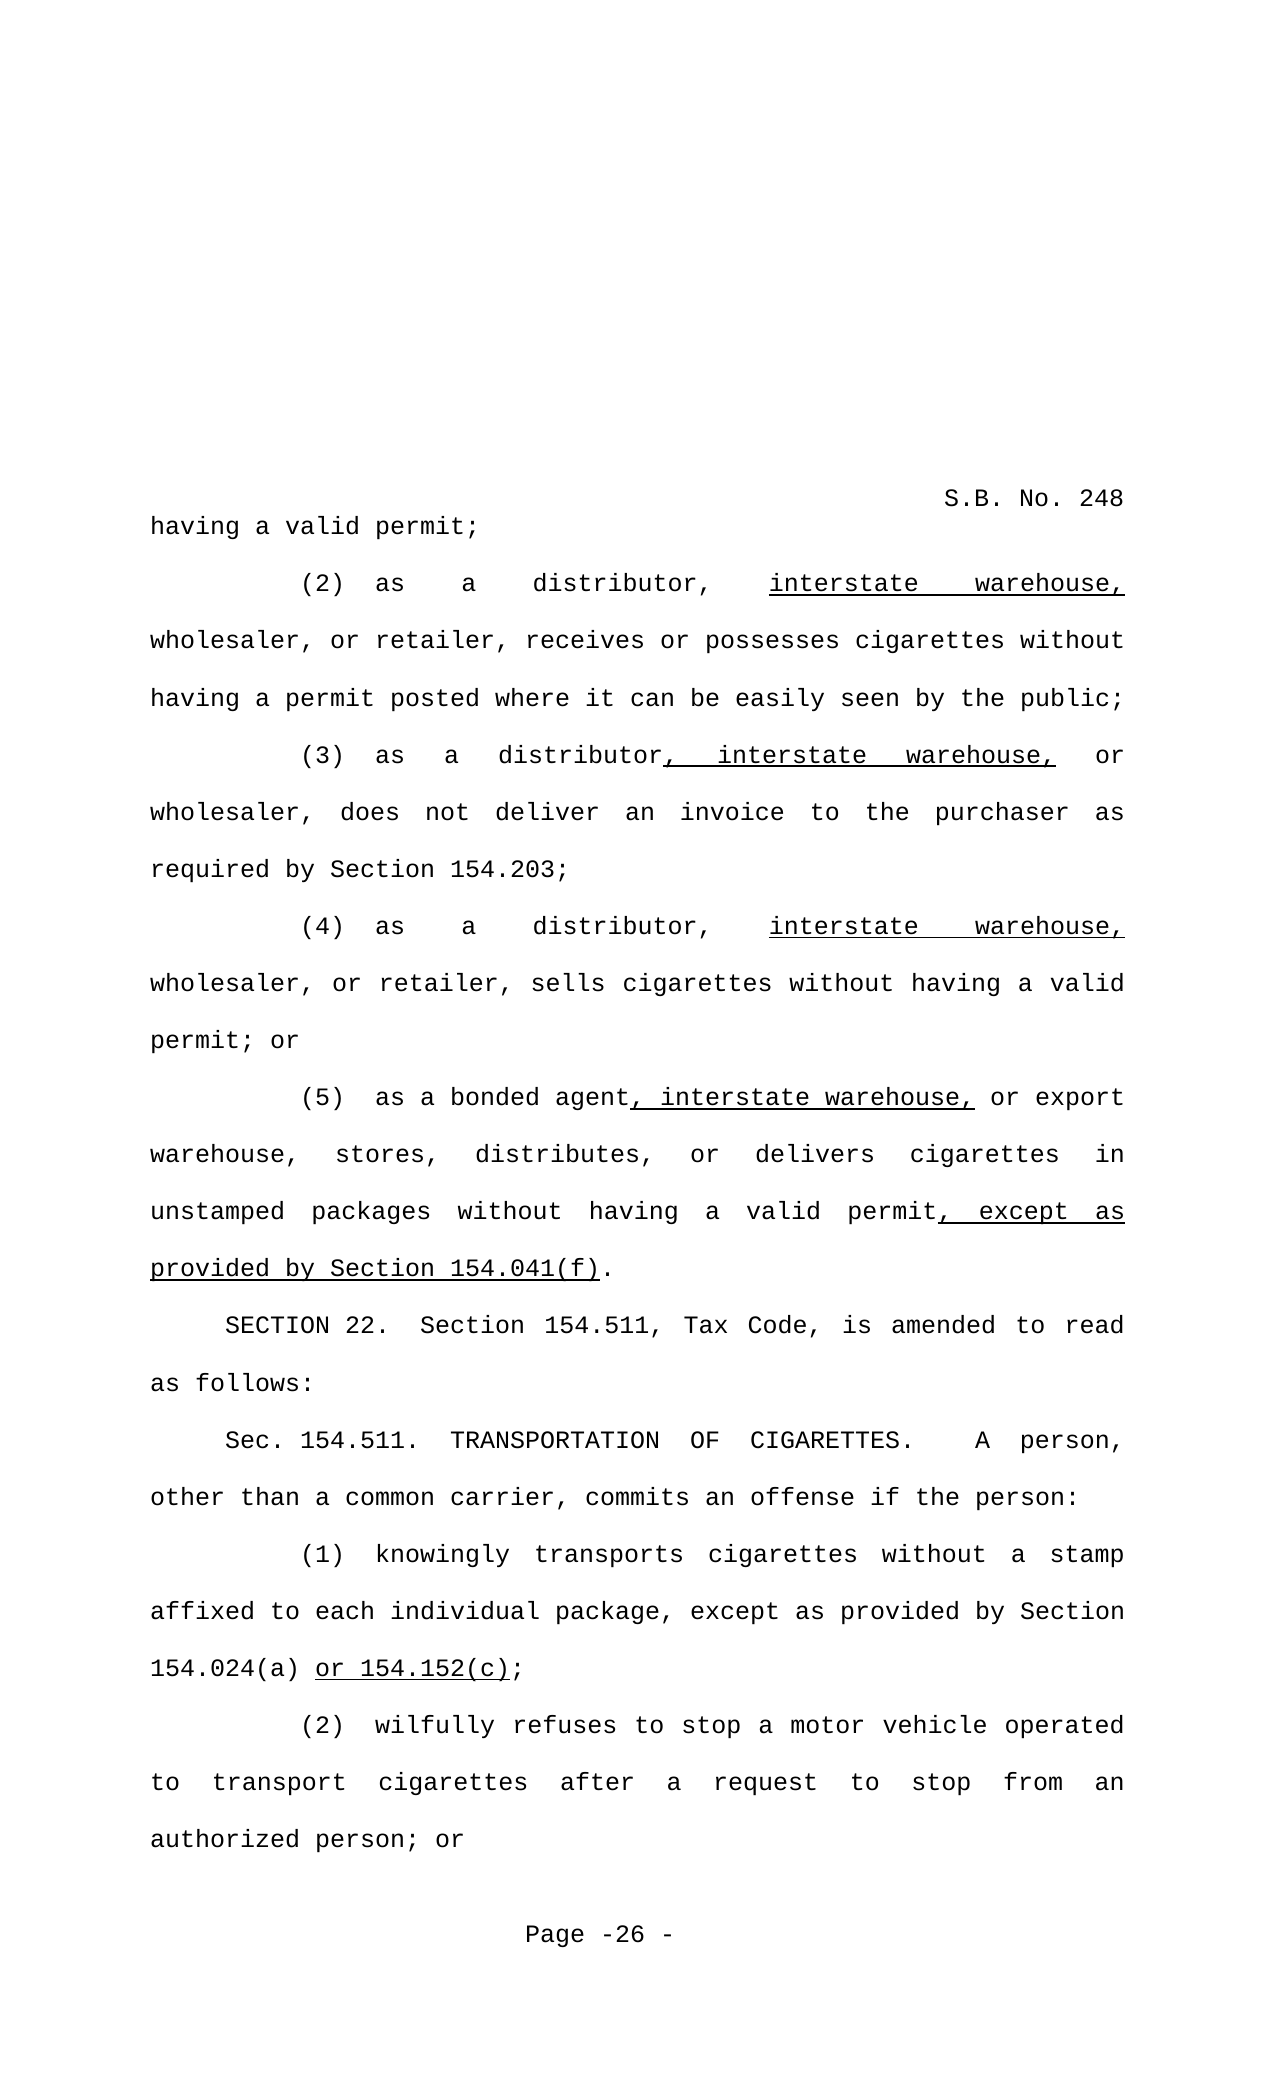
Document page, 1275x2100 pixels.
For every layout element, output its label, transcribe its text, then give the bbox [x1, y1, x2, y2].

text (2) as a distributor, interstate warehouse, wholesaler, or retailer, receives or possesses cigarettes without having a permit posted where it can be easily seen by the public; [150, 571, 1125, 713]
text (2) wilfully refuses to stop a motor vehicle operated to transport cigarettes after a request to stop from an authorized person; or [150, 1712, 1125, 1855]
text (5) as a bonded agent, interstate warehouse, or export warehouse, stores, distributes, or delivers cigarettes in unstamped packages without having a valid permit, except as provided by Section 154.041(f). [150, 1084, 1125, 1284]
text (4) as a distributor, interstate warehouse, wholesaler, or retailer, sells cigarettes without having a valid permit; or [150, 913, 1125, 1056]
text Sec. 154.511. TRANSPORTATION OF CIGARETTES. A person, other than a common carrier, commits an offense if the person: [150, 1427, 1125, 1513]
text SECTION 22. Section 154.511, Tax Code, is amended to read as follows: [150, 1313, 1125, 1398]
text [150, 514, 1125, 542]
text (1) knowingly transports cigarettes without a stamp affixed to each individual package, except as provided by Section 154.024(a) or 154.152(c); [150, 1541, 1125, 1684]
text (3) as a distributor, interstate warehouse, or wholesaler, does not deliver an invoice to the purchaser as required by Section 154.203; [150, 742, 1125, 885]
